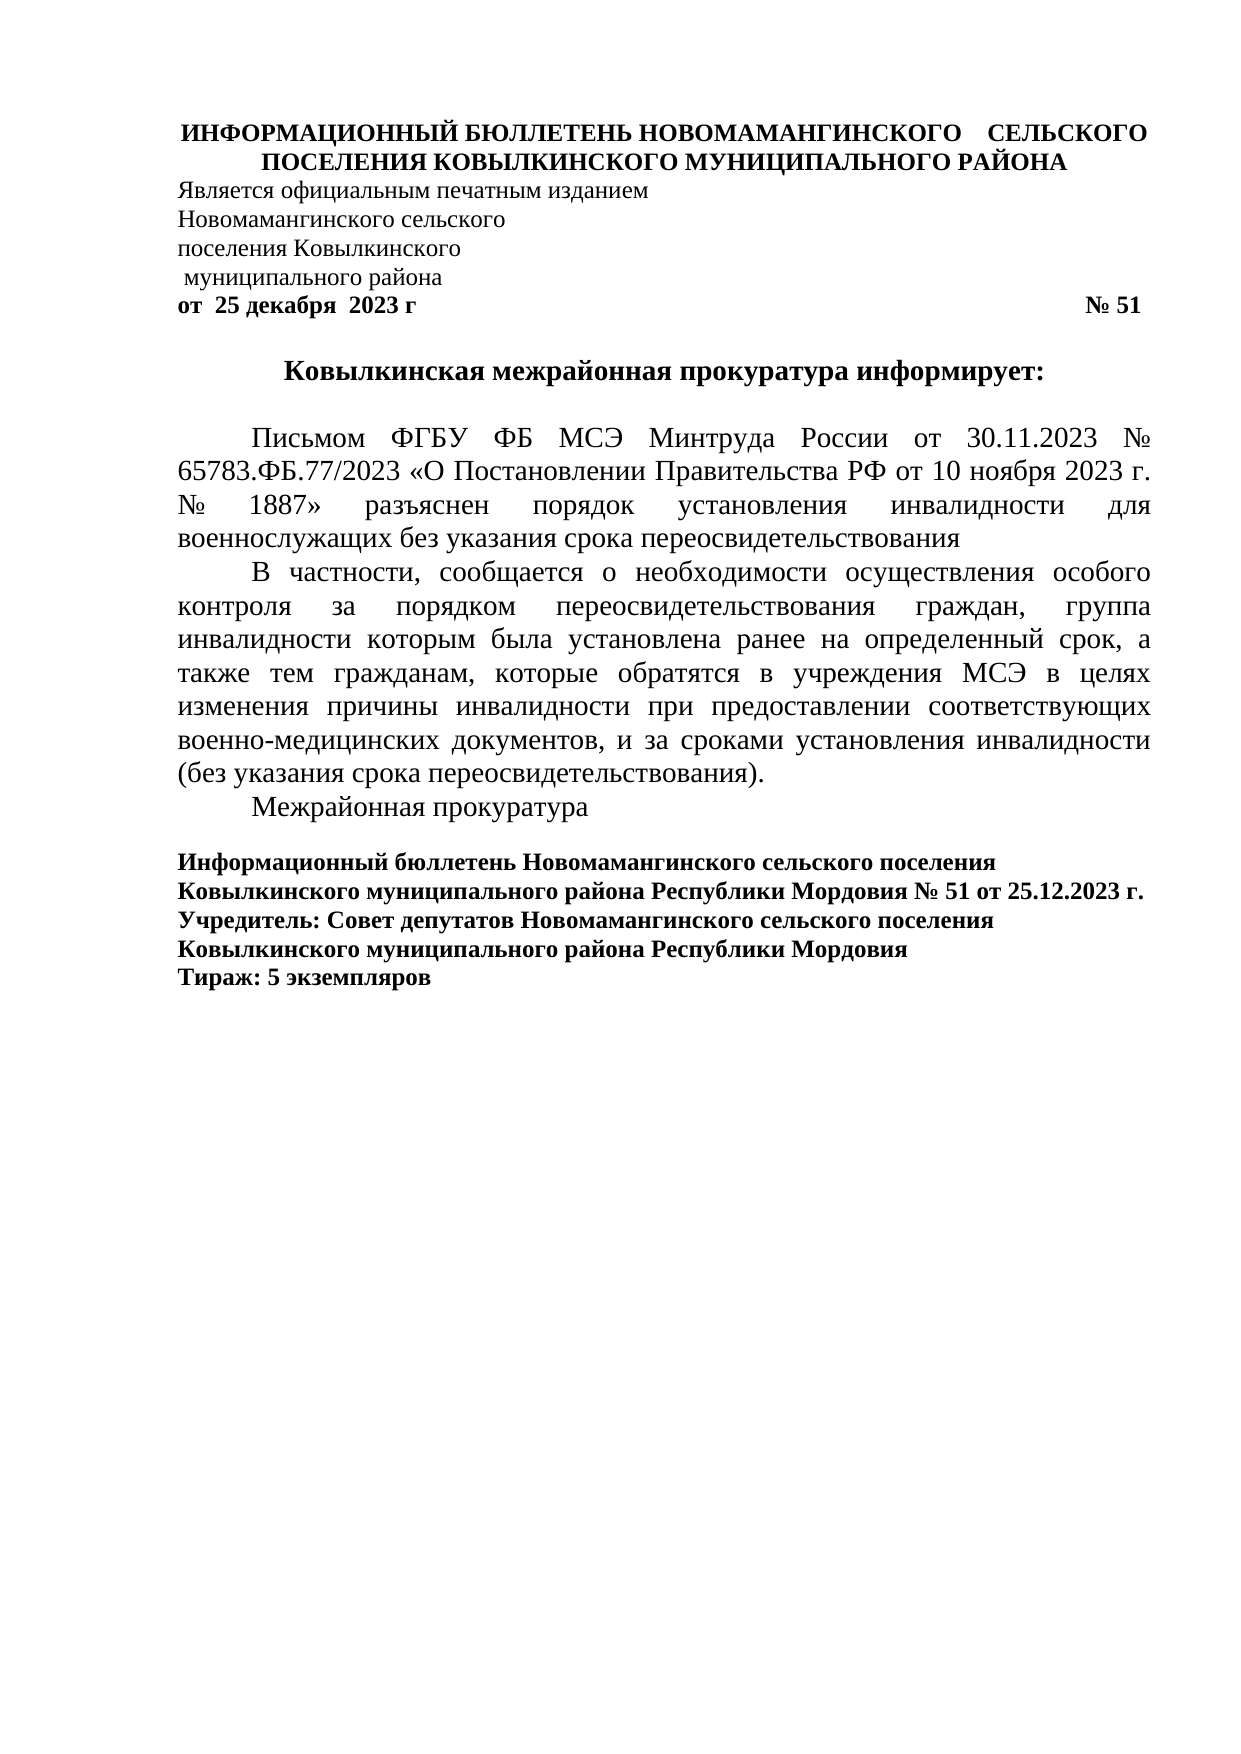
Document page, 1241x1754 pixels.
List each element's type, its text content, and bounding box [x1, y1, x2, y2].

text поселения Ковылкинского [177, 233, 1152, 262]
text от 25 декабря № 51 [177, 291, 1152, 319]
text Информационный бюллетень Новомамангинского сельского поселения Ковылкинского муниципального района Республики Мордовия № 51 от 25.12.2023 г. [177, 847, 1152, 905]
text муниципального района [177, 262, 1152, 291]
text В частности, сообщается о необходимости осуществления особого контроля за порядком переосвидетельствования граждан, группа инвалидности которым была установлена ранее на определенный срок, а также тем гражданам, которые обратятся в учреждения МСЭ в целях изменения причины инвалидности при предоставлении соответствующих военно-медицинских документов, и за сроками установления инвалидности (без указания срока переосвидетельствования). [177, 554, 1152, 789]
text ИНФОРМАЦИОННЫЙ БЮЛЛЕТЕНЬ НОВОМАМАНГИНСКОГО СЕЛЬСКОГО ПОСЕЛЕНИЯ КОВЫЛКИНСКОГО МУНИЦИПАЛЬНОГО РАЙОНА [177, 118, 1152, 176]
text Межрайонная прокуратура [177, 789, 1152, 822]
text Письмом ФГБУ ФБ МСЭ Минтруда России от 30.11.2023 № 65783.ФБ.77/2023 «О Постановлении Правительства РФ от 10 ноября . № 1887» разъяснен порядок установления инвалидности для военнослужащих без указания срока переосвидетельствования [177, 420, 1152, 554]
text Тираж: 5 экземпляров [177, 962, 1152, 991]
text Новомамангинского сельского [177, 204, 1152, 233]
text Ковылкинская межрайонная прокуратура информирует: [177, 353, 1152, 386]
text Является официальным печатным изданием [177, 176, 1152, 204]
text Учредитель: Совет депутатов Новомамангинского сельского поселения Ковылкинского муниципального района Республики Мордовия [177, 905, 1152, 962]
